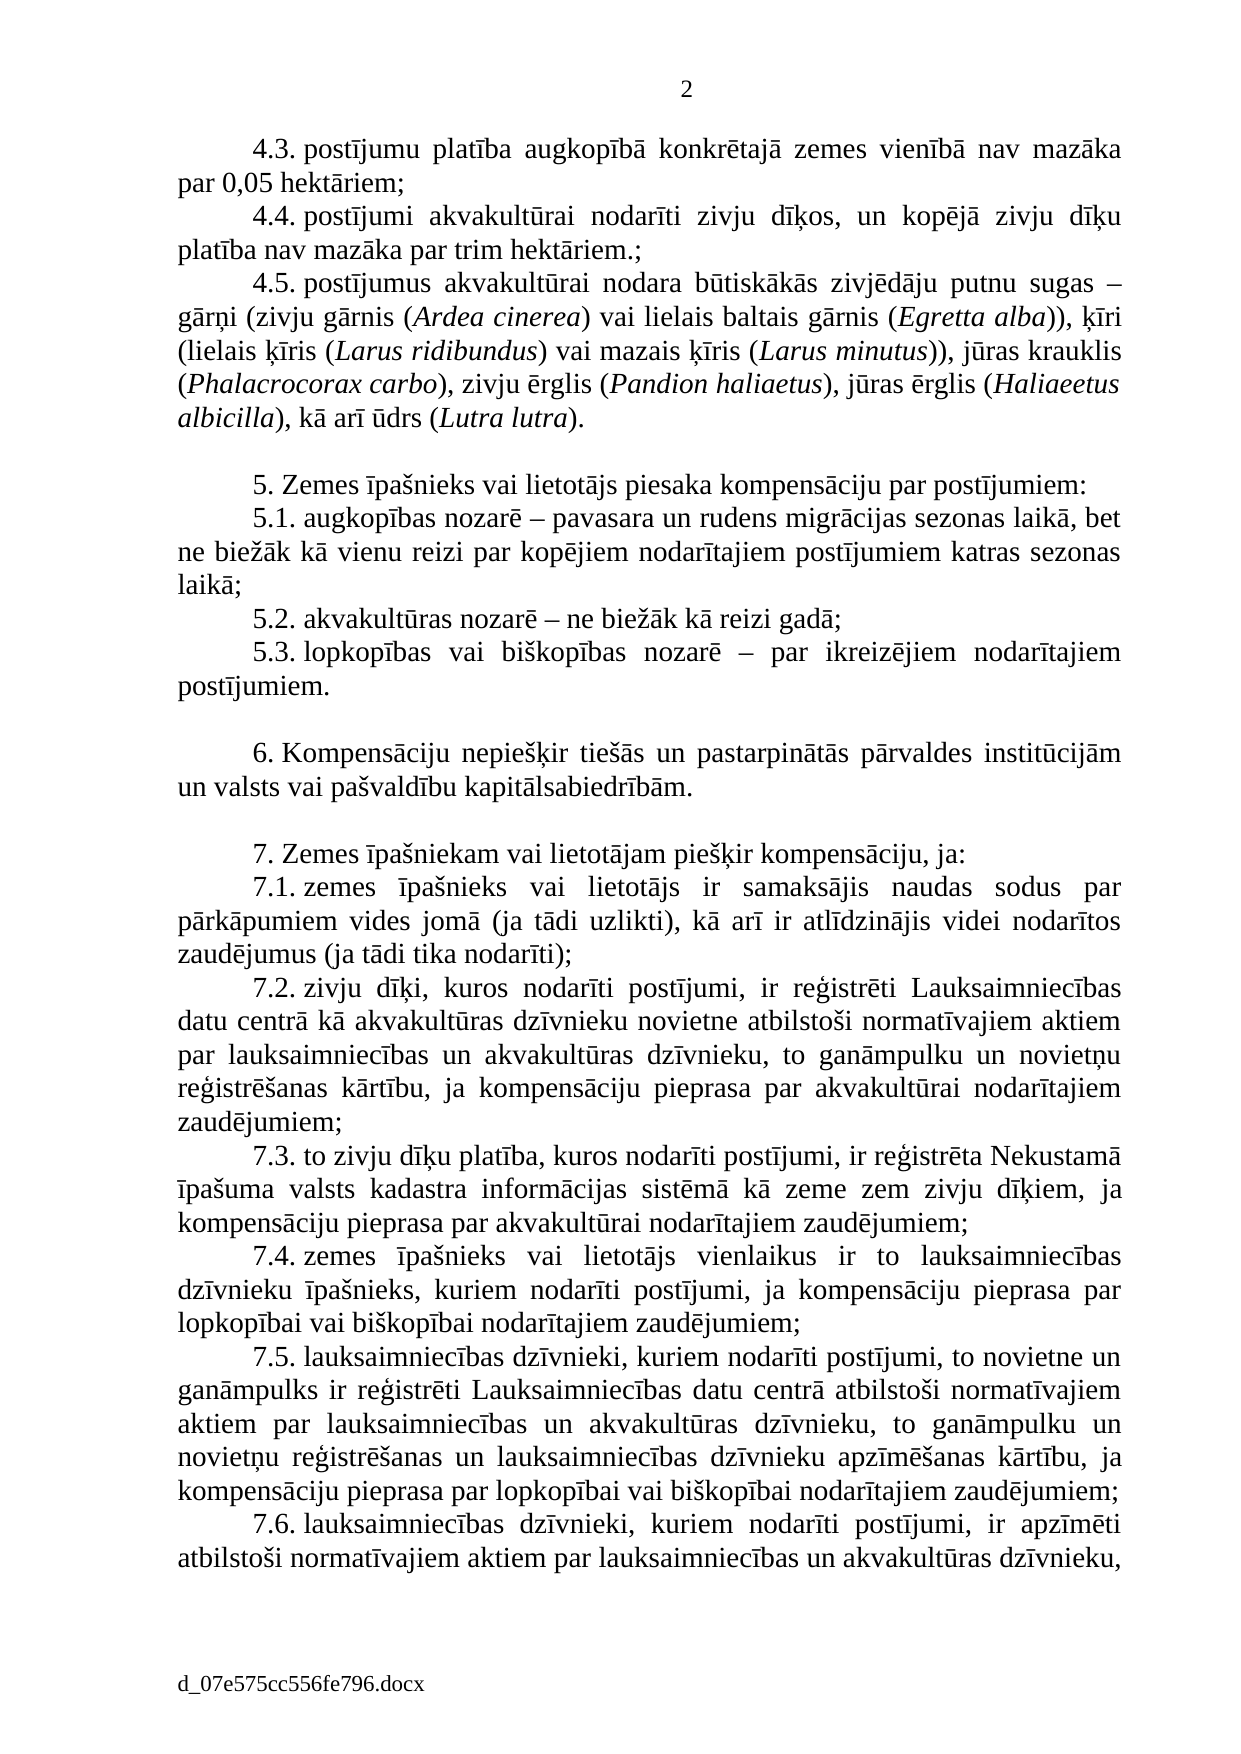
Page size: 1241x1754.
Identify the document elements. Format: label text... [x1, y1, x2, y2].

text 7.5. lauksaimniecības dzīvnieki, kuriem nodarīti postījumi, to novietne un ganāmpulks ir reģistrēti Lauksaimniecības datu centrā atbilstoši normatīvajiem aktiem par lauksaimniecības un akvakultūras dzīvnieku, to ganāmpulku un novietņu reģistrēšanas un lauksaimniecības dzīvnieku apzīmēšanas kārtību, ja kompensāciju pieprasa par lopkopībai vai biškopībai nodarītajiem zaudējumiem; [177, 1339, 1122, 1507]
text 4.4. postījumi akvakultūrai nodarīti zivju dīķos, un kopējā zivju dīķu platība nav mazāka par trim hektāriem.; [177, 198, 1122, 266]
text 7.3. to zivju dīķu platība, kuros nodarīti postījumi, ir reģistrēta Nekustamā īpašuma valsts kadastra informācijas sistēmā kā zeme zem zivju dīķiem, ja kompensāciju pieprasa par akvakultūrai nodarītajiem zaudējumiem; [177, 1138, 1122, 1238]
text 5. Zemes īpašnieks vai lietotājs piesaka kompensāciju par postījumiem: [177, 467, 1122, 500]
text 5.2. akvakultūras nozarē – ne biežāk kā reizi gadā; [177, 601, 1122, 634]
text 7.2. zivju dīķi, kuros nodarīti postījumi, ir reģistrēti Lauksaimniecības datu centrā kā akvakultūras dzīvnieku novietne atbilstoši normatīvajiem aktiem par lauksaimniecības un akvakultūras dzīvnieku, to ganāmpulku un novietņu reģistrēšanas kārtību, ja kompensāciju pieprasa par akvakultūrai nodarītajiem zaudējumiem; [177, 970, 1122, 1138]
text 4.5. postījumus akvakultūrai nodara būtiskākās zivjēdāju putnu sugas – gārņi (zivju gārnis (Ardea cinerea) vai lielais baltais gārnis (Egretta alba)), ķīri (lielais ķīris (Larus ridibundus) vai mazais ķīris (Larus minutus)), jūras krauklis (Phalacrocorax carbo), zivju ērglis (Pandion haliaetus), jūras ērglis (Haliaeetus albicilla), kā arī ūdrs (Lutra lutra). [177, 266, 1122, 433]
text 6. Kompensāciju nepiešķir tiešās un pastarpinātās pārvaldes institūcijām un valsts vai pašvaldību kapitālsabiedrībām. [177, 735, 1122, 802]
text 5.1. augkopības nozarē – pavasara un rudens migrācijas sezonas laikā, bet ne biežāk kā vienu reizi par kopējiem nodarītajiem postījumiem katras sezonas laikā; [177, 500, 1122, 601]
text 7. Zemes īpašniekam vai lietotājam piešķir kompensāciju, ja: [177, 836, 1122, 869]
text 4.3. postījumu platība augkopībā konkrētajā zemes vienībā nav mazāka par 0,05 hektāriem; [177, 131, 1122, 198]
text 5.3. lopkopības vai biškopības nozarē – par ikreizējiem nodarītajiem postījumiem. [177, 634, 1122, 702]
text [177, 1507, 1122, 1574]
text 7.4. zemes īpašnieks vai lietotājs vienlaikus ir to lauksaimniecības dzīvnieku īpašnieks, kuriem nodarīti postījumi, ja kompensāciju pieprasa par lopkopībai vai biškopībai nodarītajiem zaudējumiem; [177, 1238, 1122, 1339]
text 7.1. zemes īpašnieks vai lietotājs ir samaksājis naudas sodus par pārkāpumiem vides jomā (ja tādi uzlikti), kā arī ir atlīdzinājis videi nodarītos zaudējumus (ja tādi tika nodarīti); [177, 869, 1122, 970]
